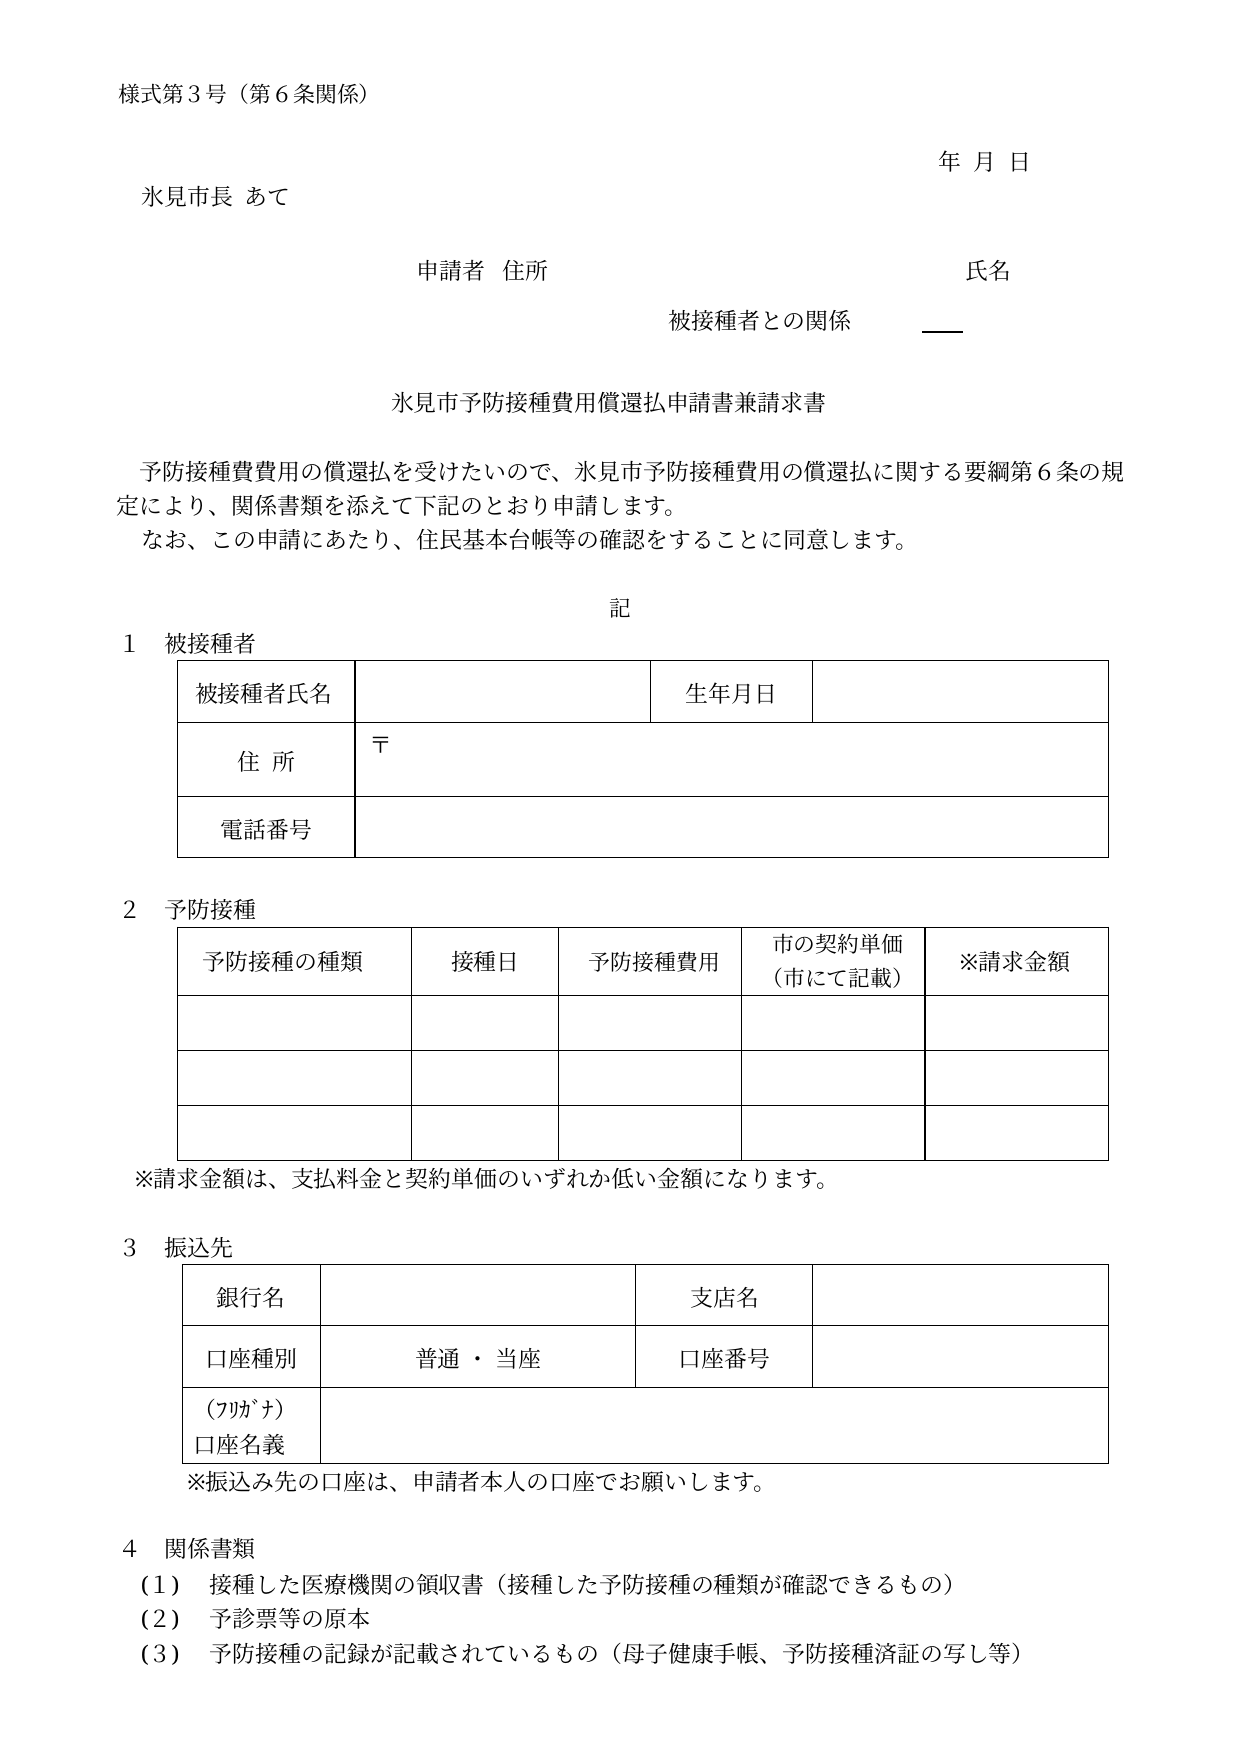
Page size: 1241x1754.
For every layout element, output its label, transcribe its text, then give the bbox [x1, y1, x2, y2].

table_cell [356, 797, 1108, 857]
table_header [356, 661, 650, 722]
text ※請求金額は、支払料金と契約単価のいずれか低い金額になります。 [117, 1161, 1133, 1194]
table_cell [412, 1106, 558, 1160]
text 予防接種費費用の償還払を受けたいので、氷見市予防接種費用の償還払に関する要綱第６条の規定により、関係書類を添えて下記のとおり申請します。 [117, 454, 1133, 521]
table_header [813, 661, 1108, 722]
table_cell （ﾌﾘｶﾞﾅ）口座名義 [183, 1388, 320, 1462]
table_cell [178, 1051, 411, 1105]
table_cell [559, 996, 741, 1050]
text 年 月 日 [141, 144, 1133, 177]
table_cell [412, 996, 558, 1050]
table_header [321, 1265, 635, 1325]
text 氷見市長 あて [141, 179, 1133, 212]
table_cell 住 所 [178, 723, 354, 796]
table_cell [559, 1051, 741, 1105]
list 予防接種の記録が記載されているもの（母子健康手帳、予防接種済証の写し等） [141, 1636, 1133, 1669]
text 申請者 住所 氏名 被接種者との関係 [118, 253, 1133, 336]
table_header 予防接種費用 [559, 928, 741, 995]
table_header 被接種者氏名 [178, 661, 354, 722]
list 予防接種 [118, 892, 1133, 925]
table_cell 口座番号 [636, 1326, 812, 1387]
table_cell 〒 [356, 723, 1108, 796]
table_cell 普通 ・ 当座 [321, 1326, 635, 1387]
table_header 支店名 [636, 1265, 812, 1325]
table_cell [178, 1106, 411, 1160]
table_cell 電話番号 [178, 797, 354, 857]
table_header [813, 1265, 1108, 1325]
text 様式第３号（第６条関係） [118, 77, 1133, 108]
table_cell [813, 1326, 1108, 1387]
text なお、この申請にあたり、住民基本台帳等の確認をすることに同意します。 [141, 522, 1133, 555]
list 接種した医療機関の領収書（接種した予防接種の種類が確認できるもの） [141, 1567, 1133, 1600]
text 記 [118, 591, 1122, 622]
table_cell [412, 1051, 558, 1105]
table_cell [742, 1106, 924, 1160]
list 予診票等の原本 [141, 1602, 1133, 1635]
text ※振込み先の口座は、申請者本人の口座でお願いします。 [187, 1463, 1133, 1497]
list 被接種者 [118, 626, 1133, 658]
list 振込先 [118, 1229, 1133, 1262]
table_cell [559, 1106, 741, 1160]
table_header 生年月日 [651, 661, 812, 722]
table_cell [926, 1106, 1108, 1160]
table_cell [178, 996, 411, 1050]
table_header ※請求金額 [926, 928, 1108, 995]
table_cell 口座種別 [183, 1326, 320, 1387]
table_cell [321, 1388, 636, 1462]
text ４ 関係書類 [118, 1531, 1133, 1564]
table_cell [742, 1051, 924, 1105]
table_header 予防接種の種類 [178, 928, 411, 995]
table_cell [636, 1388, 1108, 1462]
table_header 接種日 [412, 928, 558, 995]
text 氷見市予防接種費用償還払申請書兼請求書 [391, 353, 1133, 418]
table_cell [926, 1051, 1108, 1105]
table_header 銀行名 [183, 1265, 320, 1325]
table_header 市の契約単価 （市にて記載） [742, 928, 924, 995]
table_cell [926, 996, 1108, 1050]
table_cell [742, 996, 924, 1050]
